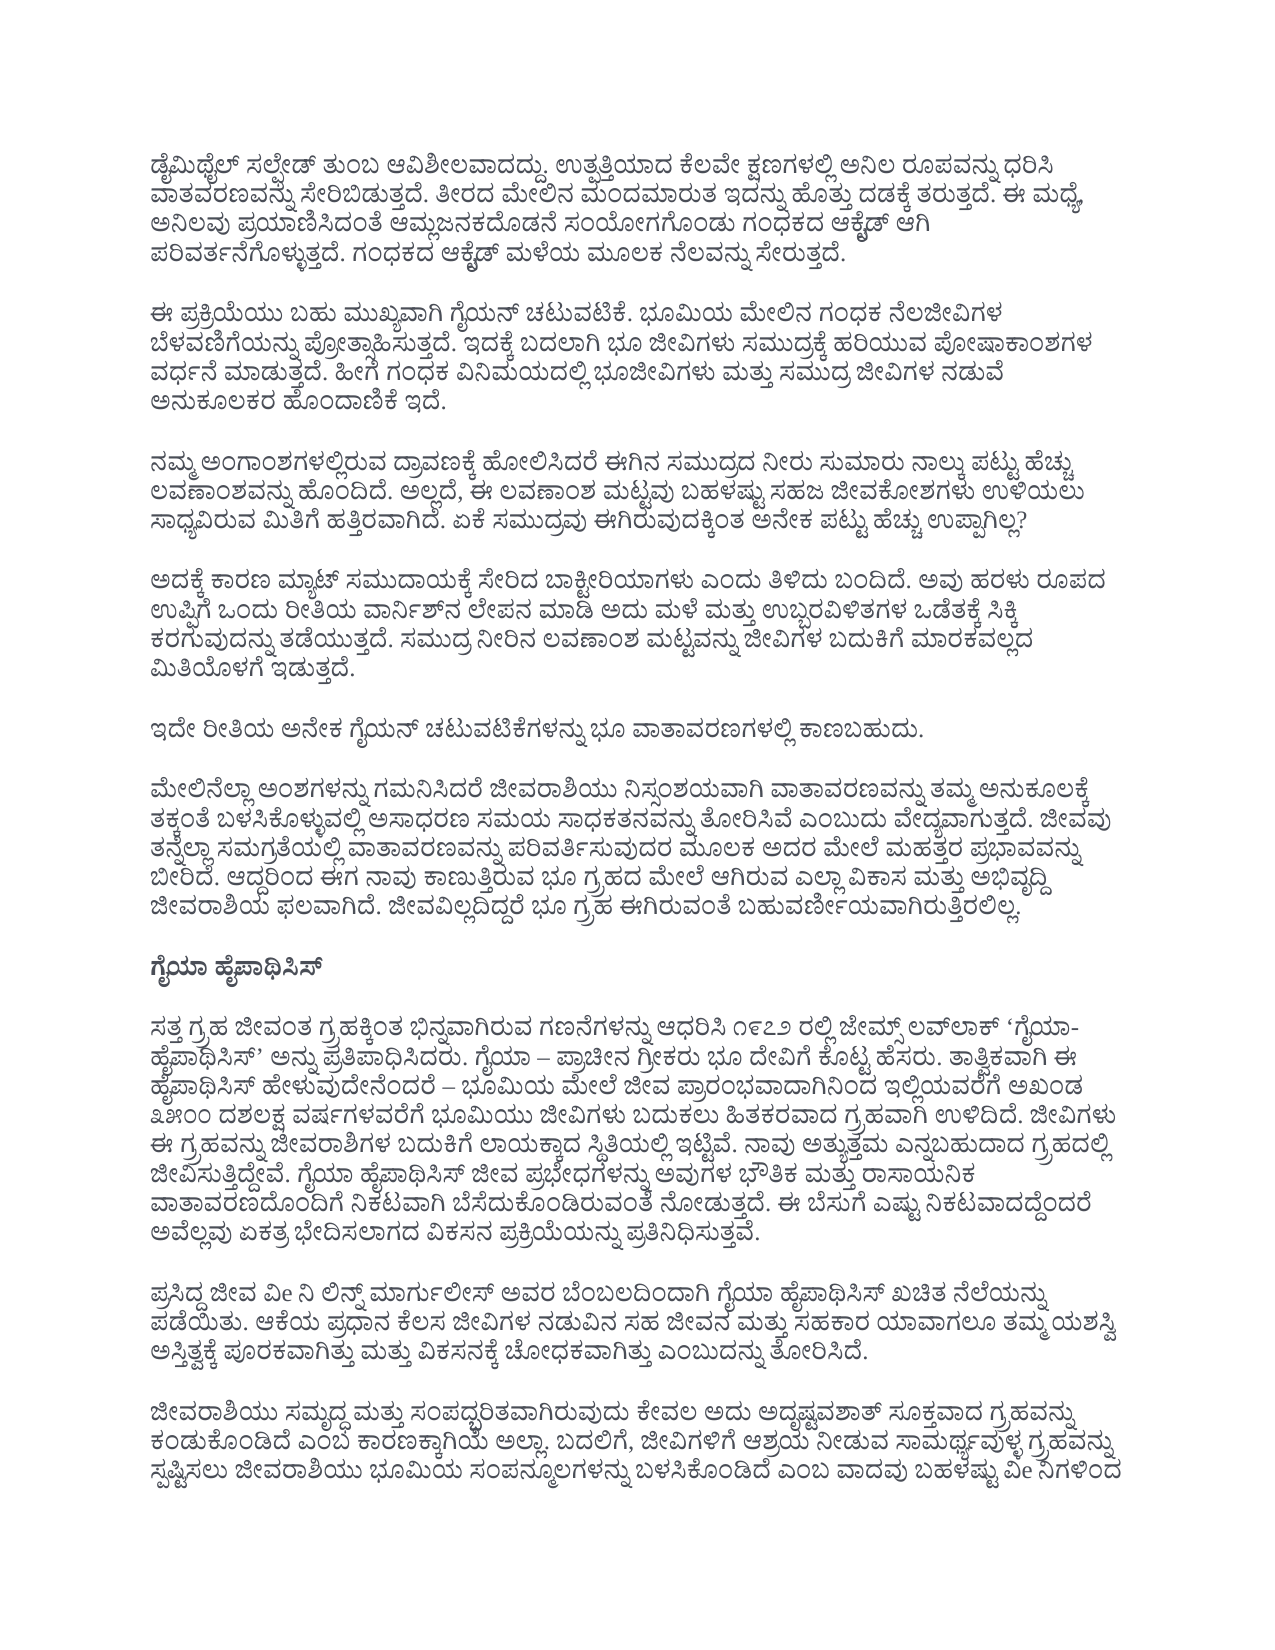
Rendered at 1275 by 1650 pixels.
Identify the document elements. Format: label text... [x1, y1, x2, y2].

text ಸತ್ತ ಗ್ರ್ರಹ ಜೀವಂತ ಗ್ರ್ರಹಕ್ಕಿಂತ ಭಿನ್ನವಾಗಿರುವ ಗಣನೆಗಳನ್ನು ಆಧರಿಸಿ ೧೯೭೨ ರಲ್ಲಿ ಜೇಮ್ಸ್ ಲವ್‌ಲಾಕ್ ‘ಗೈಯಾ-ಹೈಪಾಥಿಸಿಸ್’ ಅನ್ನು ಪ್ರತಿಪಾಧಿಸಿದರು. ಗೈಯಾ – ಪ್ರಾಚೀನ ಗ್ರೀಕರು ಭೂ ದೇವಿಗೆ ಕೊಟ್ಟ ಹೆಸರು. ತಾತ್ವಿಕವಾಗಿ ಈ ಹೈಪಾಥಿಸಿಸ್ ಹೇಳುವುದೇನೆಂದರೆ – ಭೂಮಿಯ ಮೇಲೆ ಜೀವ ಪ್ರಾರಂಭವಾದಾಗಿನಿಂದ ಇಲ್ಲಿಯವರೆಗೆ ಅಖಂಡ ೩೫೦೦ ದಶಲಕ್ಷ ವರ್ಷಗಳವರೆಗೆ ಭೂಮಿಯು ಜೀವಿಗಳು ಬದುಕಲು ಹಿತಕರವಾದ ಗ್ರ್ರಹವಾಗಿ ಉಳಿದಿದೆ. ಜೀವಿಗಳು ಈ ಗ್ರ್ರಹವನ್ನು ಜೀವರಾಶಿಗಳ ಬದುಕಿಗೆ ಲಾಯಕ್ಕಾದ ಸ್ಥಿತಿಯಲ್ಲಿ ಇಟ್ಟಿವೆ. ನಾವು ಅತ್ಯುತ್ತಮ ಎನ್ನಬಹುದಾದ ಗ್ರ್ರಹದಲ್ಲಿ ಜೀವಿಸುತ್ತಿದ್ದೇವೆ. ಗೈಯಾ ಹೈಪಾಥಿಸಿಸ್ ಜೀವ ಪ್ರಭೇಧಗಳನ್ನು ಅವುಗಳ ಭೌತಿಕ ಮತ್ತು ರಾಸಾಯನಿಕ ವಾತಾವರಣದೊಂದಿಗೆ ನಿಕಟವಾಗಿ ಬೆಸೆದುಕೊಂಡಿರುವಂತೆ ನೋಡುತ್ತದೆ. ಈ ಬೆಸುಗೆ ಎಷ್ಟು ನಿಕಟವಾದದ್ದೆಂದರೆ ಅವೆಲ್ಲವು ಏಕತ್ರ ಭೇದಿಸಲಾಗದ ವಿಕಸನ ಪ್ರಕ್ರಿಯೆಯನ್ನು ಪ್ರತಿನಿಧಿಸುತ್ತವೆ. [150, 1012, 1125, 1247]
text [150, 150, 1125, 267]
text ಇದೇ ರೀತಿಯ ಅನೇಕ ಗೈಯನ್ ಚಟುವಟಿಕೆಗಳನ್ನು ಭೂ ವಾತಾವರಣಗಳಲ್ಲಿ ಕಾಣಬಹುದು. [150, 714, 1125, 743]
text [150, 1397, 1125, 1485]
text ಗೈಯಾ ಹೈಪಾಥಿಸಿಸ್ [150, 952, 1125, 981]
text ನಮ್ಮ ಅಂಗಾಂಶಗಳಲ್ಲಿರುವ ದ್ರಾವಣಕ್ಕೆ ಹೋಲಿಸಿದರೆ ಈಗಿನ ಸಮುದ್ರದ ನೀರು ಸುಮಾರು ನಾಲ್ಕು ಪಟ್ಟು ಹೆಚ್ಚು ಲವಣಾಂಶವನ್ನು ಹೊಂದಿದೆ. ಅಲ್ಲದೆ, ಈ ಲವಣಾಂಶ ಮಟ್ಟವು ಬಹಳಷ್ಟು ಸಹಜ ಜೀವಕೋಶಗಳು ಉಳಿಯಲು ಸಾಧ್ಯವಿರುವ ಮಿತಿಗೆ ಹತ್ತಿರವಾಗಿದೆ. ಏಕೆ ಸಮುದ್ರವು ಈಗಿರುವುದಕ್ಕಿಂತ ಅನೇಕ ಪಟ್ಟು ಹೆಚ್ಚು ಉಪ್ಪಾಗಿಲ್ಲ? [150, 447, 1125, 534]
text ಪ್ರಸಿದ್ದ ಜೀವ ವಿeನಿ ಲಿನ್ನ್ ಮಾರ್ಗುಲೀಸ್ ಅವರ ಬೆಂಬಲದಿಂದಾಗಿ ಗೈಯಾ ಹೈಪಾಥಿಸಿಸ್ ಖಚಿತ ನೆಲೆಯನ್ನು ಪಡೆಯಿತು. ಆಕೆಯ ಪ್ರಧಾನ ಕೆಲಸ ಜೀವಿಗಳ ನಡುವಿನ ಸಹ ಜೀವನ ಮತ್ತು ಸಹಕಾರ ಯಾವಾಗಲೂ ತಮ್ಮ ಯಶಸ್ವಿ ಅಸ್ತಿತ್ವಕ್ಕೆ ಪೂರಕವಾಗಿತ್ತು ಮತ್ತು ವಿಕಸನಕ್ಕೆ ಚೋಧಕವಾಗಿತ್ತು ಎಂಬುದನ್ನು ತೋರಿಸಿದೆ. [150, 1278, 1125, 1366]
text ಮೇಲಿನೆಲ್ಲಾ ಅಂಶಗಳನ್ನು ಗಮನಿಸಿದರೆ ಜೀವರಾಶಿಯು ನಿಸ್ಸಂಶಯವಾಗಿ ವಾತಾವರಣವನ್ನು ತಮ್ಮ ಅನುಕೂಲಕ್ಕೆ ತಕ್ಕಂತೆ ಬಳಸಿಕೊಳ್ಳುವಲ್ಲಿ ಅಸಾಧರಣ ಸಮಯ ಸಾಧಕತನವನ್ನು ತೋರಿಸಿವೆ ಎಂಬುದು ವೇದ್ಯವಾಗುತ್ತದೆ. ಜೀವವು ತನ್ನೆಲ್ಲಾ ಸಮಗ್ರತೆಯಲ್ಲಿ ವಾತಾವರಣವನ್ನು ಪರಿವರ್ತಿಸುವುದರ ಮೂಲಕ ಅದರ ಮೇಲೆ ಮಹತ್ತರ ಪ್ರಭಾವವನ್ನು ಬೀರಿದೆ. ಆದ್ದರಿಂದ ಈಗ ನಾವು ಕಾಣುತ್ತಿರುವ ಭೂ ಗ್ರ್ರಹದ ಮೇಲೆ ಆಗಿರುವ ಎಲ್ಲಾ ವಿಕಾಸ ಮತ್ತು ಅಭಿವೃದ್ದಿ ಜೀವರಾಶಿಯ ಫಲವಾಗಿದೆ. ಜೀವವಿಲ್ಲದಿದ್ದರೆ ಭೂ ಗ್ರ್ರಹ ಈಗಿರುವಂತೆ ಬಹುವರ್ಣೀಯವಾಗಿರುತ್ತಿರಲಿಲ್ಲ. [150, 774, 1125, 921]
text ಅದಕ್ಕೆ ಕಾರಣ ಮ್ಯಾಟ್ ಸಮುದಾಯಕ್ಕೆ ಸೇರಿದ ಬಾಕ್ಟೀರಿಯಾಗಳು ಎಂದು ತಿಳಿದು ಬಂದಿದೆ. ಅವು ಹರಳು ರೂಪದ ಉಪ್ಪಿಗೆ ಒಂದು ರೀತಿಯ ವಾರ್ನಿಶ್‌ನ ಲೇಪನ ಮಾಡಿ ಅದು ಮಳೆ ಮತ್ತು ಉಬ್ಬರವಿಳಿತಗಳ ಒಡೆತಕ್ಕೆ ಸಿಕ್ಕಿ ಕರಗುವುದನ್ನು ತಡೆಯುತ್ತದೆ. ಸಮುದ್ರ ನೀರಿನ ಲವಣಾಂಶ ಮಟ್ಟವನ್ನು ಜೀವಿಗಳ ಬದುಕಿಗೆ ಮಾರಕವಲ್ಲದ ಮಿತಿಯೊಳಗೆ ಇಡುತ್ತದೆ. [150, 566, 1125, 683]
text ಈ ಪ್ರಕ್ರಿಯೆಯು ಬಹು ಮುಖ್ಯವಾಗಿ ಗೈಯನ್ ಚಟುವಟಿಕೆ. ಭೂಮಿಯ ಮೇಲಿನ ಗಂಧಕ ನೆಲಜೀವಿಗಳ ಬೆಳವಣಿಗೆಯನ್ನು ಪ್ರೋತ್ಸಾಹಿಸುತ್ತದೆ. ಇದಕ್ಕೆ ಬದಲಾಗಿ ಭೂ ಜೀವಿಗಳು ಸಮುದ್ರಕ್ಕೆ ಹರಿಯುವ ಪೋಷಾಕಾಂಶಗಳ ವರ್ಧನೆ ಮಾಡುತ್ತದೆ. ಹೀಗೆ ಗಂಧಕ ವಿನಿಮಯದಲ್ಲಿ ಭೂಜೀವಿಗಳು ಮತ್ತು ಸಮುದ್ರ ಜೀವಿಗಳ ನಡುವೆ ಅನುಕೂಲಕರ ಹೊಂದಾಣಿಕೆ ಇದೆ. [150, 298, 1125, 415]
